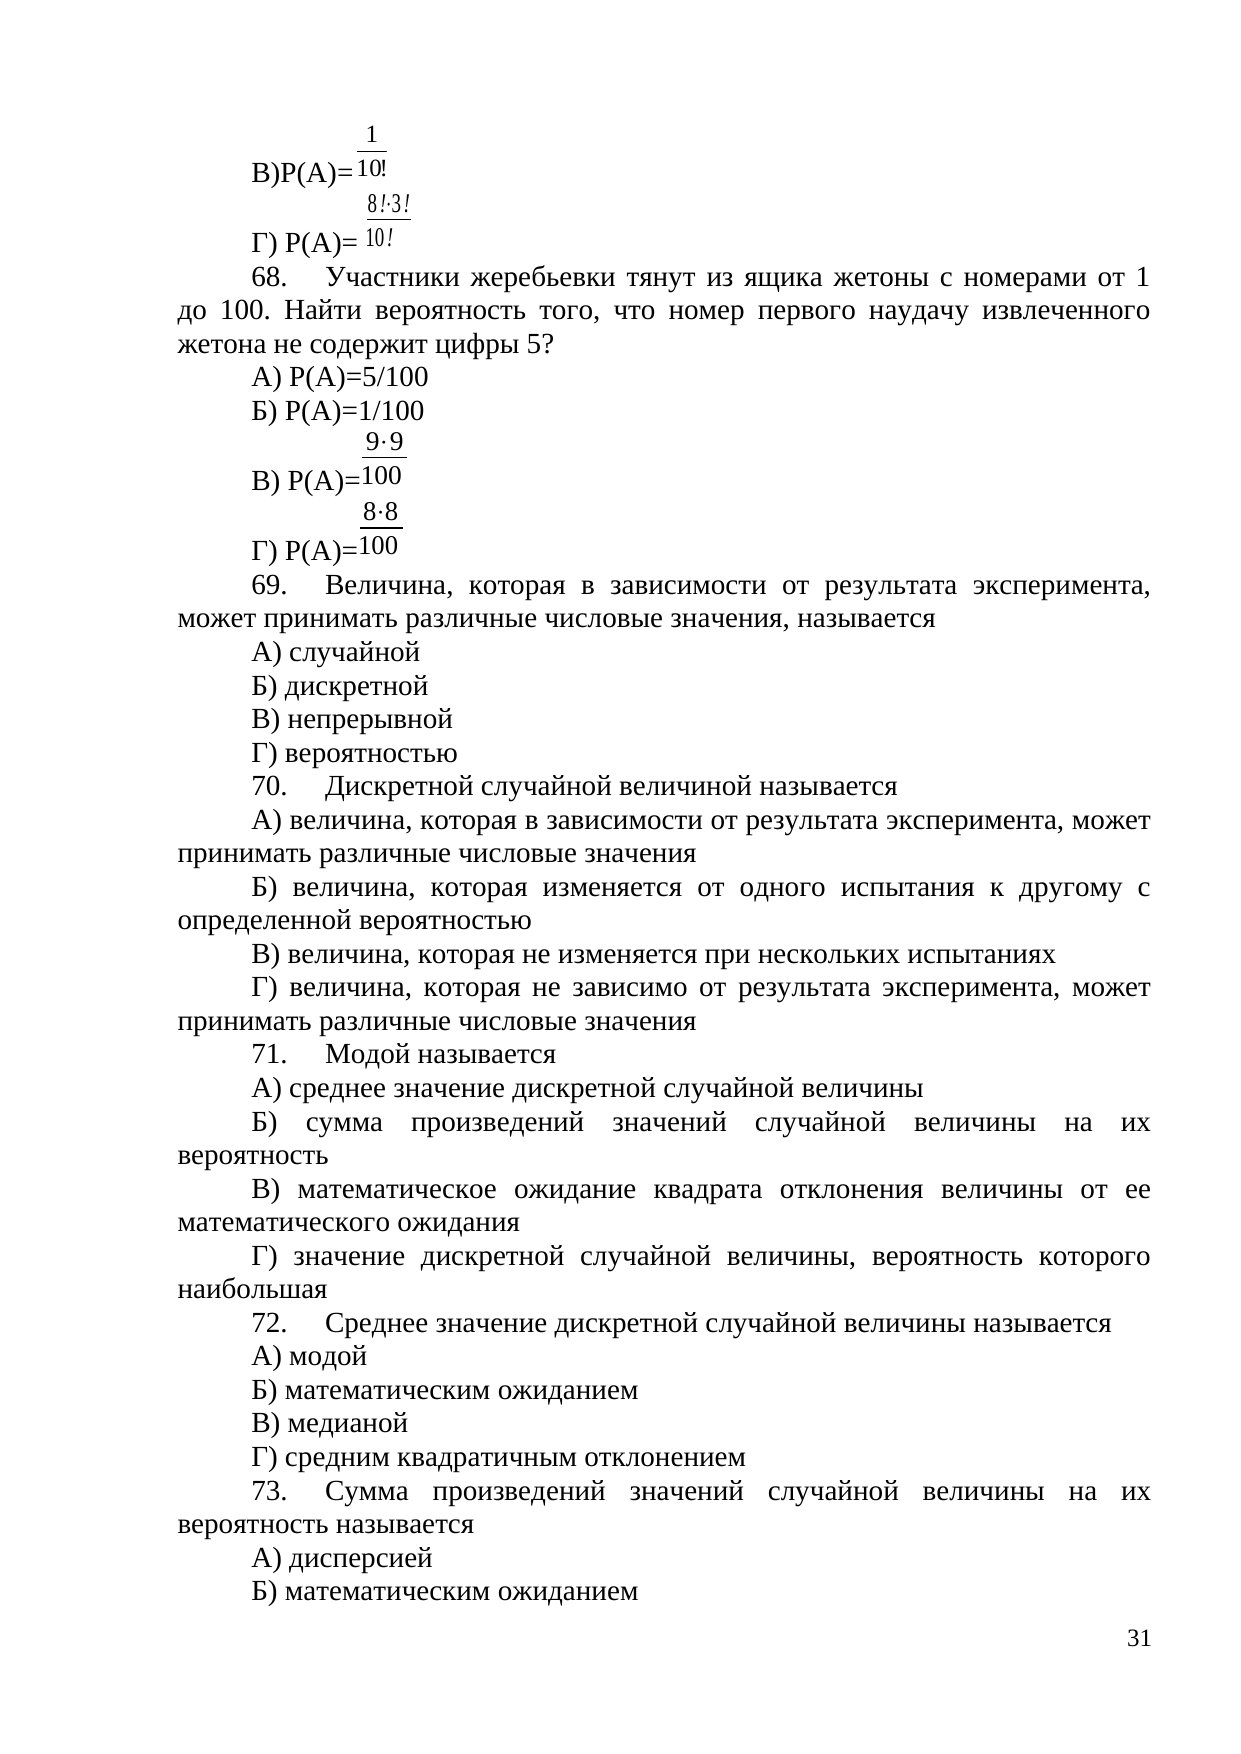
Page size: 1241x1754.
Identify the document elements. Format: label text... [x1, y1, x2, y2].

text А) величина, которая в зависимости от результата эксперимента, может принимать различные числовые значения [177, 802, 1152, 869]
text Г) вероятностью [177, 735, 1152, 768]
text А) дисперсией [177, 1540, 1152, 1573]
text Б) Р(А)=1/100 [177, 393, 1152, 426]
list Величина, которая в зависимости от результата эксперимента, может принимать различные числовые значения, называется [177, 567, 1152, 634]
text В)Р(А)= [177, 118, 1152, 188]
list Сумма произведений значений случайной величины на их вероятность называется [177, 1473, 1152, 1540]
text Б) математическим ожиданием [177, 1372, 1152, 1406]
list Среднее значение дискретной случайной величины называется [177, 1305, 1152, 1338]
text В) медианой [177, 1406, 1152, 1439]
text Б) сумма произведений значений случайной величины на их вероятность [177, 1104, 1152, 1171]
list Участники жеребьевки тянут из ящика жетоны с номерами от 1 до 100. Найти вероятность того, что номер первого наудачу извлеченного жетона не содержит цифры 5? [177, 259, 1152, 359]
list Модой называется [177, 1037, 1152, 1070]
text А) случайной [177, 634, 1152, 668]
text Г) Р(А)= [177, 497, 1152, 567]
text В) величина, которая не изменяется при нескольких испытаниях [177, 936, 1152, 969]
text Б) дискретной [177, 668, 1152, 701]
text Б) величина, которая изменяется от одного испытания к другому с определенной вероятностью [177, 869, 1152, 936]
text В) математическое ожидание квадрата отклонения величины от ее математического ожидания [177, 1171, 1152, 1238]
text Г) средним квадратичным отклонением [177, 1439, 1152, 1473]
text Г) величина, которая не зависимо от результата эксперимента, может принимать различные числовые значения [177, 969, 1152, 1037]
text В) непрерывной [177, 701, 1152, 735]
text А) среднее значение дискретной случайной величины [177, 1070, 1152, 1104]
list Дискретной случайной величиной называется [177, 768, 1152, 802]
text В) Р(А)= [177, 426, 1152, 497]
text Б) математическим ожиданием [177, 1573, 1152, 1607]
text Г) значение дискретной случайной величины, вероятность которого наибольшая [177, 1238, 1152, 1305]
text А) модой [177, 1338, 1152, 1372]
text А) Р(А)=5/100 [177, 359, 1152, 393]
text Г) Р(А)= [177, 188, 1152, 259]
